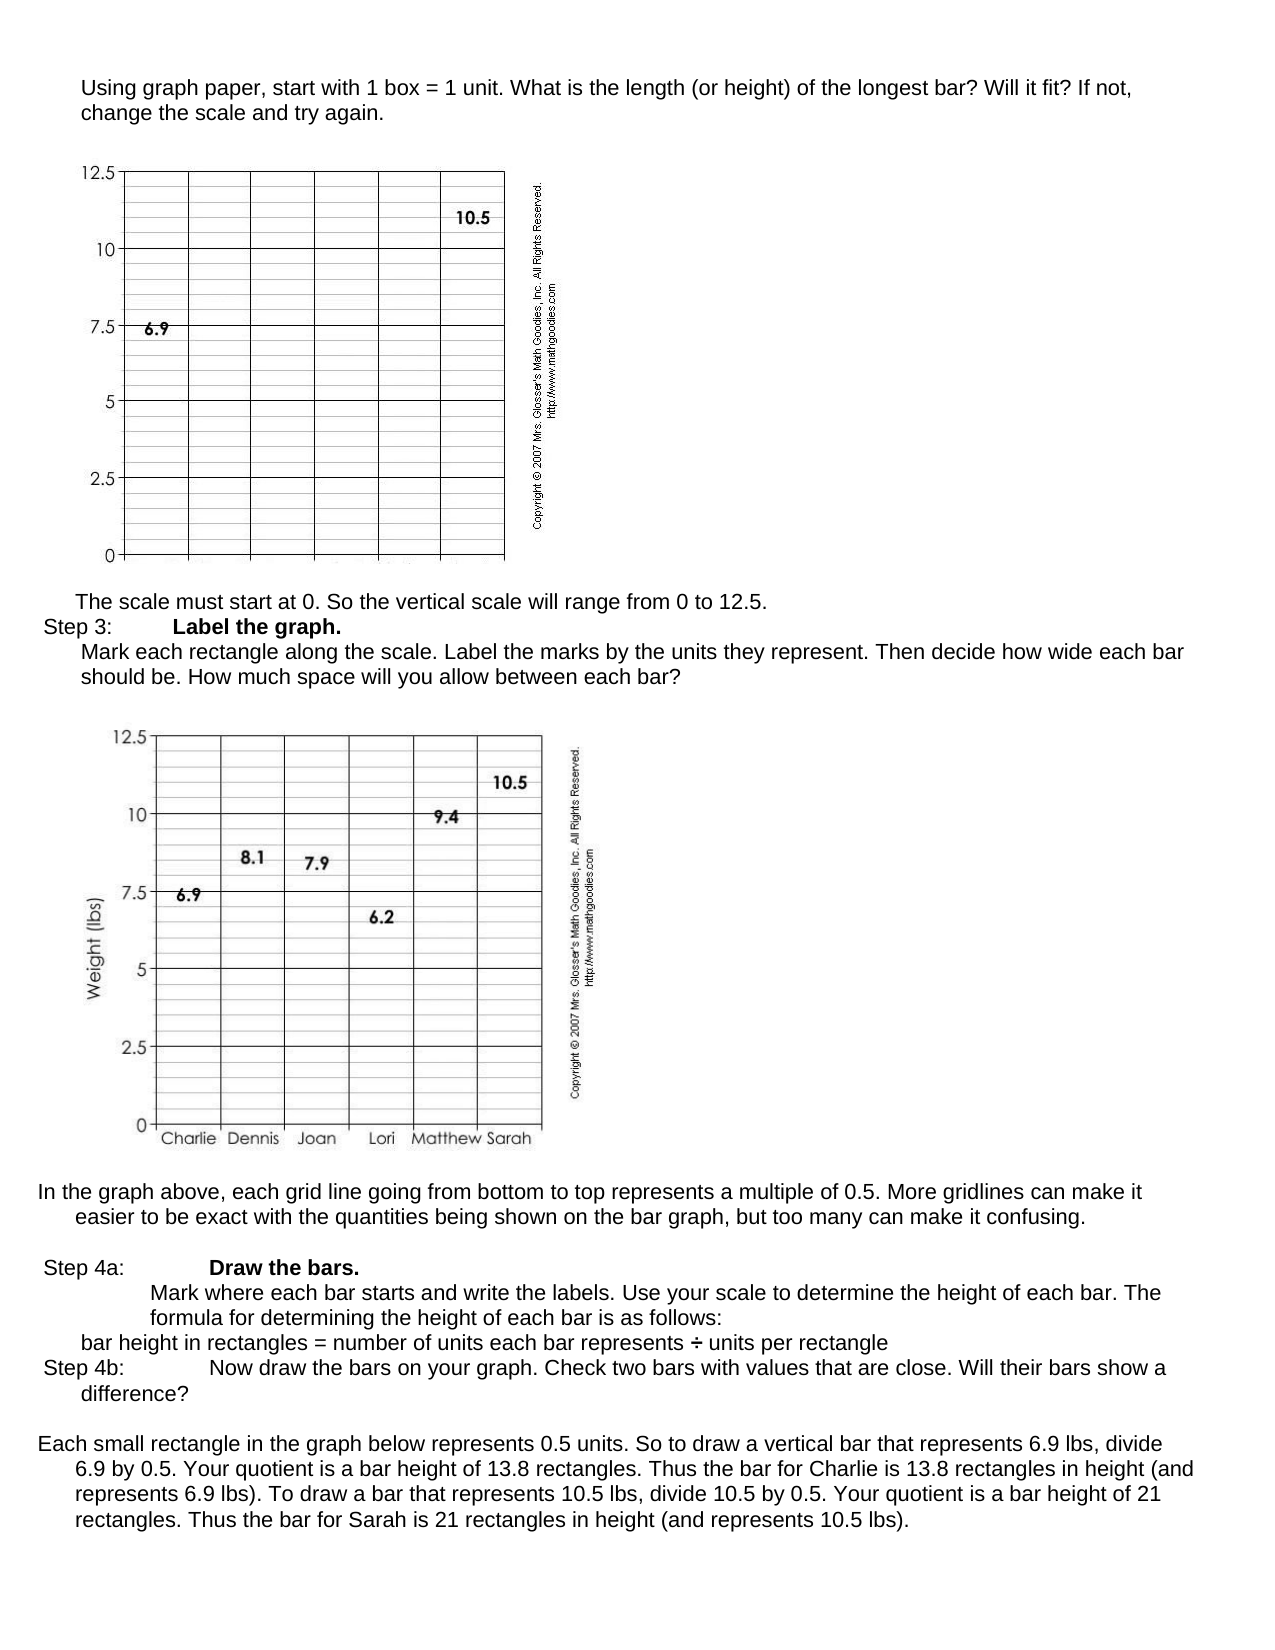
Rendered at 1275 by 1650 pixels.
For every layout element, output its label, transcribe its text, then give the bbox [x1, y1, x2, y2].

text Step 4b: Now draw the bars on your graph. Check two bars with values that are close. Will their bars show a difference? [43, 1355, 1200, 1406]
picture [75, 714, 608, 1154]
text Mark where each bar starts and write the labels. Use your scale to determine the height of each bar. The formula for determining the height of each bar is as follows: [112, 1280, 1200, 1330]
text Each small rectangle in the graph below represents 0.5 units. So to draw a vertical bar that represents 6.9 lbs, divide 6.9 by 0.5. Your quotient is a bar height of 13.8 rectangles. Thus the bar for Charlie is 13.8 rectangles in height (and represents 6.9 lbs). To draw a bar that represents 10.5 lbs, divide 10.5 by 0.5. Your quotient is a bar height of 21 rectangles. Thus the bar for Sarah is 21 rectangles in height (and represents 10.5 lbs). [37, 1431, 1200, 1532]
text Mark each rectangle along the scale. Label the marks by the units they represent. Then decide how wide each bar should be. How much space will you allow between each bar? [43, 639, 1200, 689]
text Step 4a: Draw the bars. [43, 1254, 1200, 1280]
text bar height in rectangles = number of units each bar represents ÷ units per rectangle [81, 1330, 1200, 1355]
picture [75, 150, 568, 564]
text Step 3: Label the graph. [43, 614, 1200, 639]
text In the graph above, each grid line going from bottom to top represents a multiple of 0.5. More gridlines can make it easier to be exact with the quantities being shown on the bar graph, but too many can make it confusing. [37, 1179, 1200, 1229]
text The scale must start at 0. So the vertical scale will range from 0 to 12.5. [75, 589, 1200, 614]
text Using graph paper, start with 1 box = 1 unit. What is the length (or height) of the longest bar? Will it fit? If not, change the scale and try again. [43, 75, 1200, 125]
